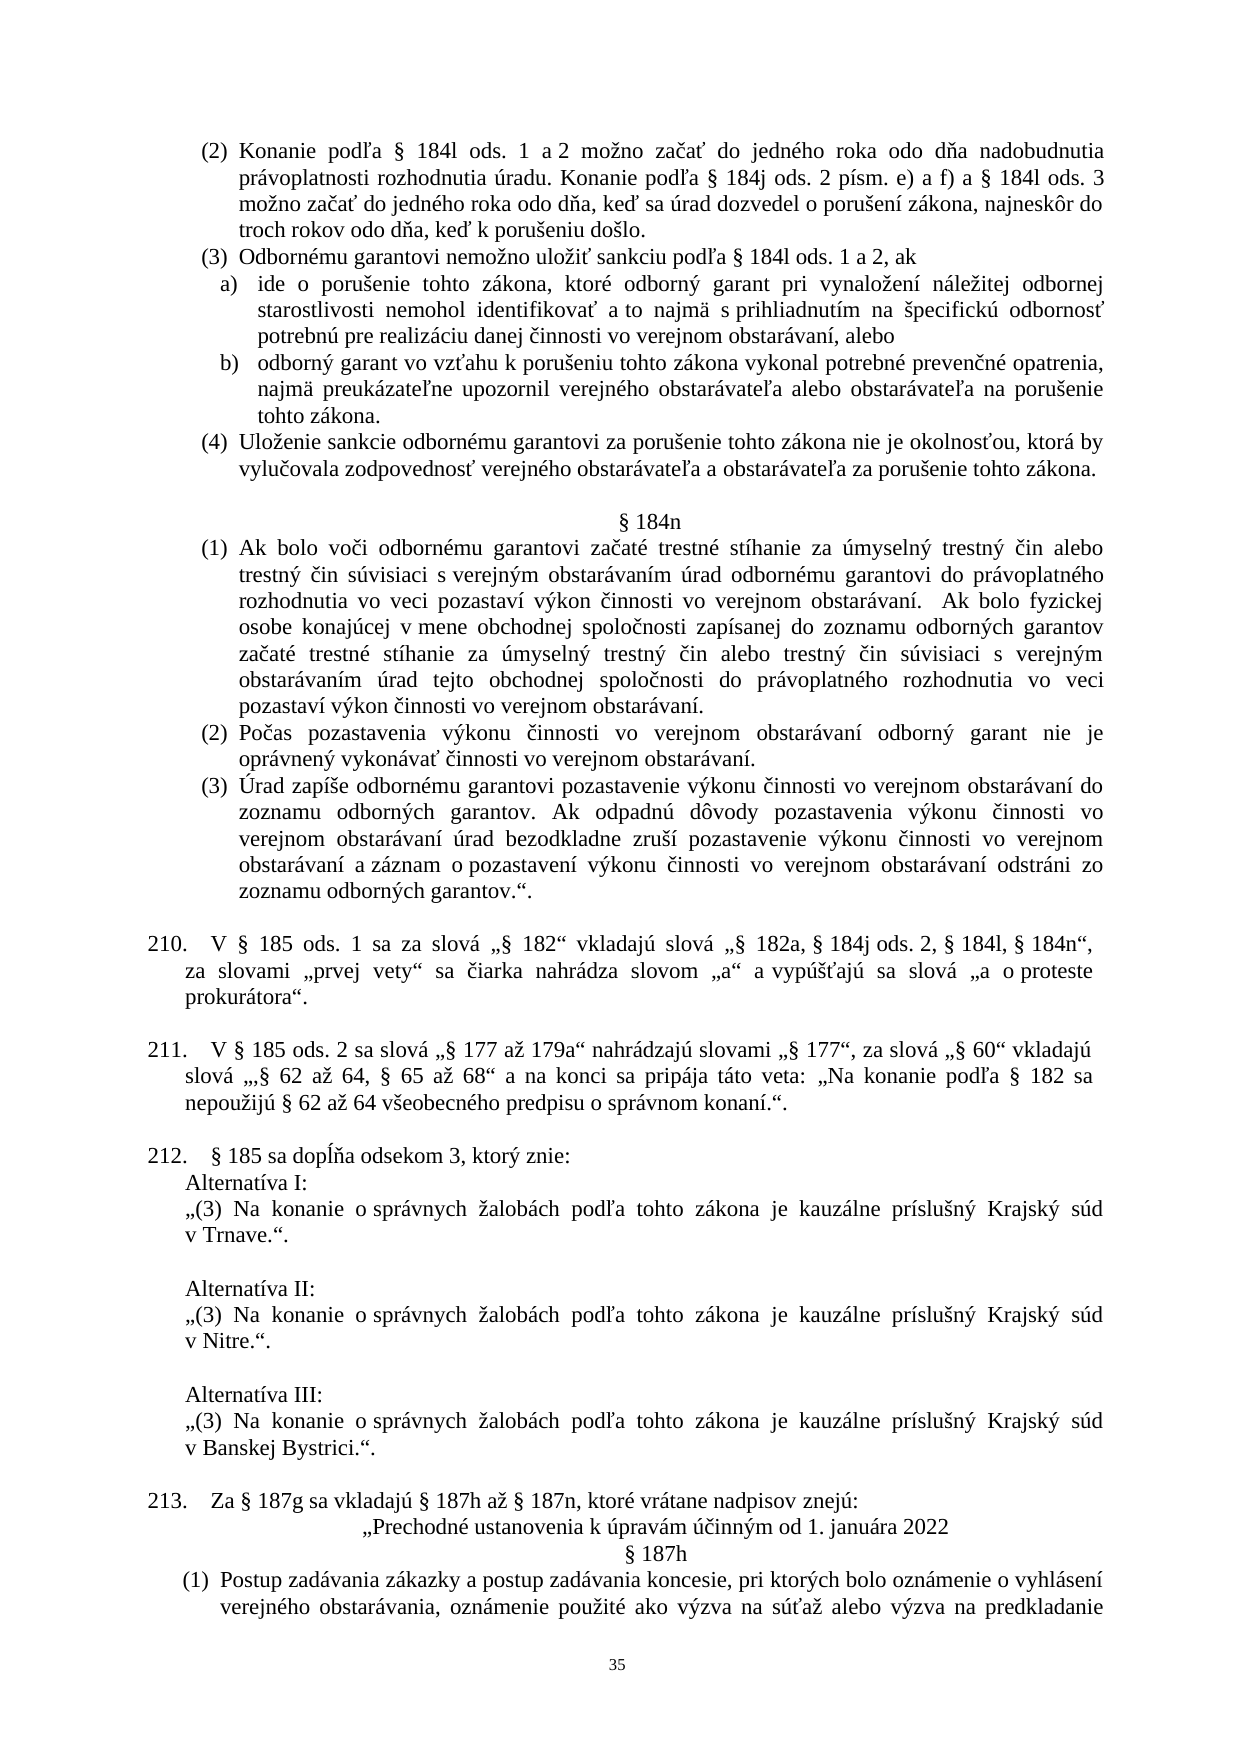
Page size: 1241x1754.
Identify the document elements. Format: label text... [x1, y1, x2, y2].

list § 185 sa dopĺňa odsekom 3, ktorý znie: [147, 1142, 1093, 1168]
list ide o porušenie tohto zákona, ktoré odborný garant pri vynaložení náležitej odbornej starostlivosti nemohol identifikovať a to najmä s prihliadnutím na špecifickú odbornosť potrebnú pre realizáciu danej činnosti vo verejnom obstarávaní, alebo [220, 270, 1105, 349]
list Za § 187g sa vkladajú § 187h až § 187n, ktoré vrátane nadpisov znejú: [147, 1487, 1093, 1513]
list Ak bolo voči odbornému garantovi začaté trestné stíhanie za úmyselný trestný čin alebo trestný čin súvisiaci s verejným obstarávaním úrad odbornému garantovi do právoplatného rozhodnutia vo veci pozastaví výkon činnosti vo verejnom obstarávaní. Ak bolo fyzickej osobe konajúcej v mene obchodnej spoločnosti zapísanej do zoznamu odborných garantov začaté trestné stíhanie za úmyselný trestný čin alebo trestný čin súvisiaci s verejným obstarávaním úrad tejto obchodnej spoločnosti do právoplatného rozhodnutia vo veci pozastaví výkon činnosti vo verejnom obstarávaní. [201, 534, 1105, 719]
text § 187h [201, 1540, 1110, 1566]
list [182, 1566, 1105, 1619]
list Úrad zapíše odbornému garantovi pozastavenie výkonu činnosti vo verejnom obstarávaní do zoznamu odborných garantov. Ak odpadnú dôvody pozastavenia výkonu činnosti vo verejnom obstarávaní úrad bezodkladne zruší pozastavenie výkonu činnosti vo verejnom obstarávaní a záznam o pozastavení výkonu činnosti vo verejnom obstarávaní odstráni zo zoznamu odborných garantov.“. [201, 772, 1105, 904]
list Uloženie sankcie odbornému garantovi za porušenie tohto zákona nie je okolnosťou, ktorá by vylučovala zodpovednosť verejného obstarávateľa a obstarávateľa za porušenie tohto zákona. [201, 428, 1105, 481]
text „(3) Na konanie o správnych žalobách podľa tohto zákona je kauzálne príslušný Krajský súd v Nitre.“. [185, 1301, 1105, 1354]
list odborný garant vo vzťahu k porušeniu tohto zákona vykonal potrebné prevenčné opatrenia, najmä preukázateľne upozornil verejného obstarávateľa alebo obstarávateľa na porušenie tohto zákona. [220, 349, 1105, 428]
list V § 185 ods. 1 sa za slová „§ 182“ vkladajú slová „§ 182a, § 184j ods. 2, § 184l, § 184n“, za slovami „prvej vety“ sa čiarka nahrádza slovom „a“ a vypúšťajú sa slová „a o proteste prokurátora“. [147, 930, 1093, 1009]
list Počas pozastavenia výkonu činnosti vo verejnom obstarávaní odborný garant nie je oprávnený vykonávať činnosti vo verejnom obstarávaní. [201, 719, 1105, 772]
list Konanie podľa § 184l ods. 1 a 2 možno začať do jedného roka odo dňa nadobudnutia právoplatnosti rozhodnutia úradu. Konanie podľa § 184j ods. 2 písm. e) a f) a § 184l ods. 3 možno začať do jedného roka odo dňa, keď sa úrad dozvedel o porušení zákona, najneskôr do troch rokov odo dňa, keď k porušeniu došlo. [201, 137, 1105, 243]
text § 184n [194, 508, 1105, 534]
text „(3) Na konanie o správnych žalobách podľa tohto zákona je kauzálne príslušný Krajský súd v Banskej Bystrici.“. [185, 1407, 1105, 1460]
list V § 185 ods. 2 sa slová „§ 177 až 179a“ nahrádzajú slovami „§ 177“, za slová „§ 60“ vkladajú slová „,§ 62 až 64, § 65 až 68“ a na konci sa pripája táto veta: „Na konanie podľa § 182 sa nepoužijú § 62 až 64 všeobecného predpisu o správnom konaní.“. [147, 1036, 1093, 1115]
text „Prechodné ustanovenia k úpravám účinným od 1. januára 2022 [201, 1513, 1110, 1540]
text Alternatíva I: [185, 1169, 1105, 1195]
text Alternatíva III: [185, 1381, 1105, 1407]
list Odbornému garantovi nemožno uložiť sankciu podľa § 184l ods. 1 a 2, ak [201, 243, 1105, 269]
text Alternatíva II: [185, 1275, 1105, 1301]
text „(3) Na konanie o správnych žalobách podľa tohto zákona je kauzálne príslušný Krajský súd v Trnave.“. [185, 1195, 1105, 1248]
